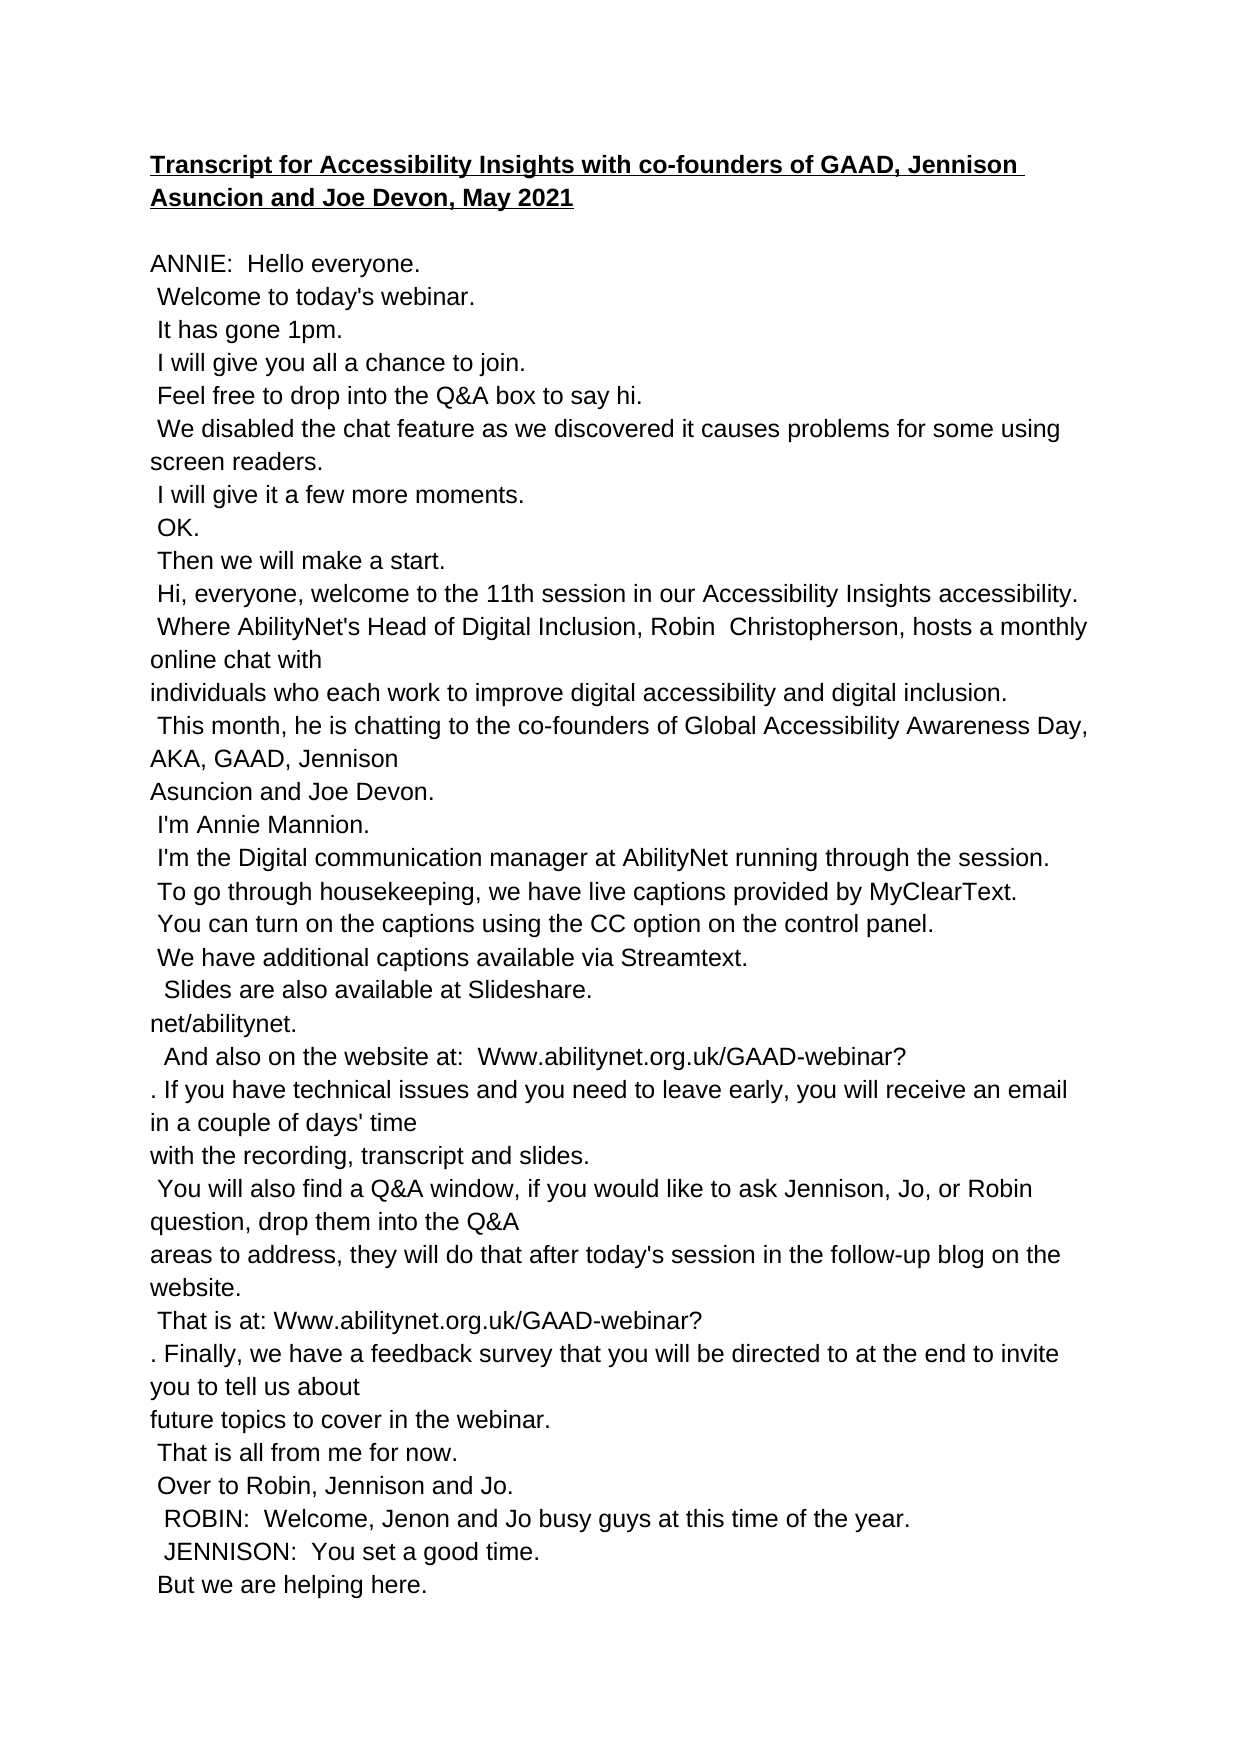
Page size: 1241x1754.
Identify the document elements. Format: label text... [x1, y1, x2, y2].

text This month, he is chatting to the co-founders of Global Accessibility Awareness Day, AKA, GAAD, Jennison [150, 711, 1090, 773]
text That is all from me for now. [150, 1438, 1090, 1467]
text We disabled the chat feature as we discovered it causes problems for some using screen readers. [150, 414, 1090, 476]
text . Finally, we have a feedback survey that you will be directed to at the end to invite you to tell us about [150, 1339, 1090, 1401]
text future topics to cover in the webinar. [150, 1405, 1090, 1433]
text Transcript for Accessibility Insights with co-founders of GAAD, Jennison Asuncion and Joe Devon, May 2021 [150, 150, 1090, 212]
text You can turn on the captions using the CC option on the control panel. [150, 909, 1090, 938]
text Hi, everyone, welcome to the 11th session in our Accessibility Insights accessibility. [150, 579, 1090, 608]
text individuals who each work to improve digital accessibility and digital inclusion. [150, 678, 1090, 707]
text Welcome to today's webinar. [150, 282, 1090, 311]
text It has gone 1pm. [150, 315, 1090, 344]
text You will also find a Q&A window, if you would like to ask Jennison, Jo, or Robin question, drop them into the Q&A [150, 1174, 1090, 1235]
text areas to address, they will do that after today's session in the follow-up blog on the website. [150, 1240, 1090, 1301]
text I will give it a few more moments. [150, 480, 1090, 509]
text JENNISON: You set a good time. [150, 1537, 1090, 1566]
text . If you have technical issues and you need to leave early, you will receive an email in a couple of days' time [150, 1074, 1090, 1136]
text Slides are also available at Slideshare. [150, 976, 1090, 1004]
text Feel free to drop into the Q&A box to say hi. [150, 381, 1090, 410]
text with the recording, transcript and slides. [150, 1141, 1090, 1169]
text Asuncion and Joe Devon. [150, 777, 1090, 806]
text ROBIN: Welcome, Jenon and Jo busy guys at this time of the year. [150, 1504, 1090, 1533]
text To go through housekeeping, we have live captions provided by MyClearText. [150, 876, 1090, 905]
text I'm the Digital communication manager at AbilityNet running through the session. [150, 843, 1090, 872]
text OK. [150, 513, 1090, 542]
text I'm Annie Mannion. [150, 810, 1090, 839]
text And also on the website at: Www.abilitynet.org.uk/GAAD-webinar? [150, 1042, 1090, 1070]
text But we are helping here. [150, 1570, 1090, 1599]
text Over to Robin, Jennison and Jo. [150, 1471, 1090, 1499]
text ANNIE: Hello everyone. [150, 249, 1090, 278]
text net/abilitynet. [150, 1008, 1090, 1037]
text I will give you all a chance to join. [150, 348, 1090, 377]
text That is at: Www.abilitynet.org.uk/GAAD-webinar? [150, 1306, 1090, 1334]
text Then we will make a start. [150, 546, 1090, 575]
text We have additional captions available via Streamtext. [150, 942, 1090, 971]
text Where AbilityNet's Head of Digital Inclusion, Robin Christopherson, hosts a monthly online chat with [150, 612, 1090, 674]
